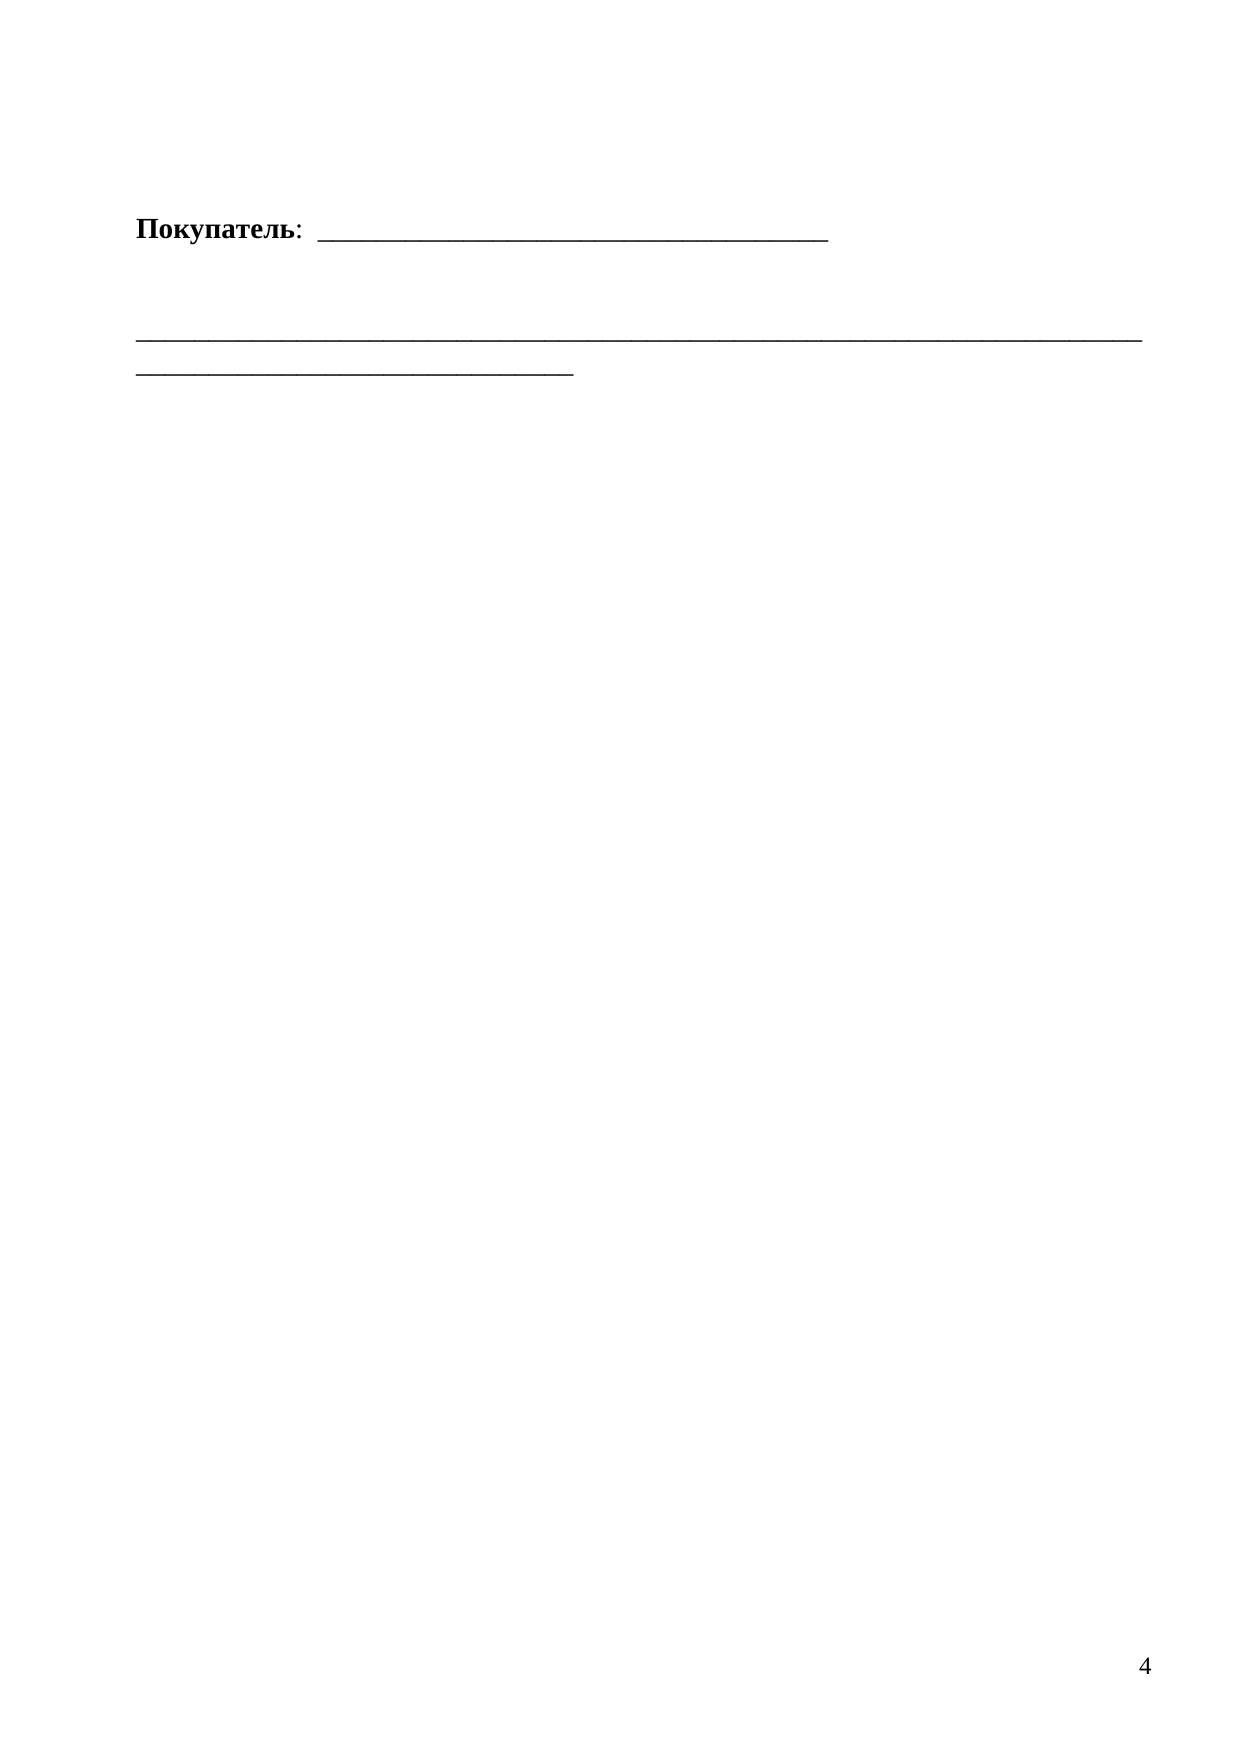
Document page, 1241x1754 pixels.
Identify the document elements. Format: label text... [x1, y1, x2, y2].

text Покупатель: ___________________________________ [136, 211, 1152, 244]
text ___________________________________________________________________________________________________ [136, 312, 1152, 379]
